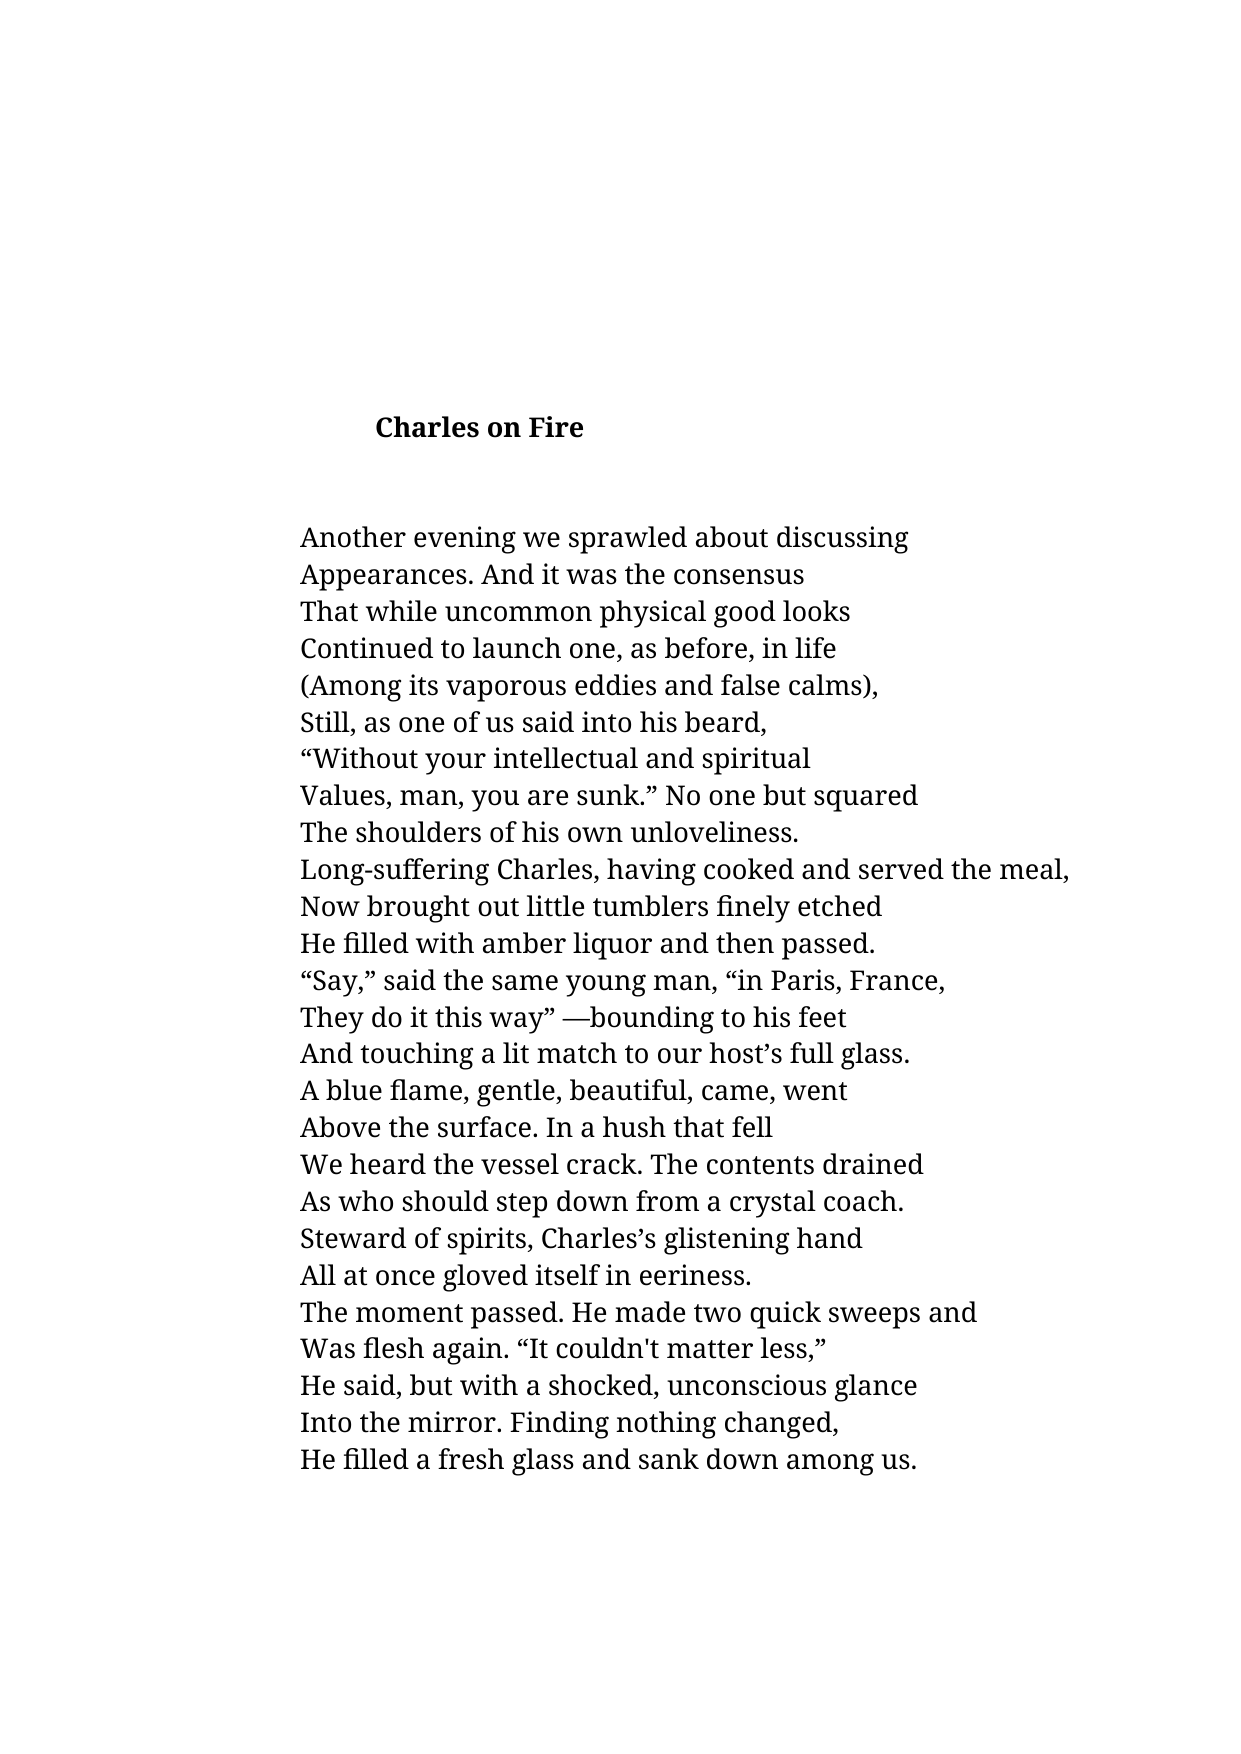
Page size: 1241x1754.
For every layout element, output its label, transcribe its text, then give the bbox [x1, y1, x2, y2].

text A blue flame, gentle, beautiful, came, went [300, 1072, 1120, 1109]
text They do it this way” —bounding to his feet [300, 998, 1120, 1035]
text Appearances. And it was the consensus [300, 556, 1120, 592]
text Now brought out little tumblers finely etched [300, 887, 1120, 924]
text Charles on Fire [300, 408, 1120, 445]
text As who should step down from a crystal coach. [300, 1182, 1120, 1219]
text “Say,” said the same young man, “in Paris, France, [300, 961, 1120, 998]
text We heard the vessel crack. The contents drained [300, 1146, 1120, 1182]
text He said, but with a shocked, unconscious glance [300, 1367, 1120, 1404]
text “Without your intellectual and spiritual [300, 740, 1120, 777]
text He filled a fresh glass and sank down among us. [300, 1441, 1120, 1477]
text Above the surface. In a hush that fell [300, 1109, 1120, 1146]
text Into the mirror. Finding nothing changed, [300, 1404, 1120, 1441]
text Was flesh again. “It couldn't matter less,” [300, 1330, 1120, 1367]
text That while uncommon physical good looks [300, 592, 1120, 629]
text Another evening we sprawled about discussing [300, 519, 1120, 556]
text Values, man, you are sunk.” No one but squared [300, 777, 1120, 814]
text Long-suffering Charles, having cooked and served the meal, [300, 851, 1120, 887]
text All at once gloved itself in eeriness. [300, 1256, 1120, 1293]
text He filled with amber liquor and then passed. [300, 924, 1120, 961]
text The shoulders of his own unloveliness. [300, 814, 1120, 851]
text The moment passed. He made two quick sweeps and [300, 1293, 1120, 1330]
text And touching a lit match to our host’s full glass. [300, 1035, 1120, 1072]
text Steward of spirits, Charles’s glistening hand [300, 1219, 1120, 1256]
text Continued to launch one, as before, in life [300, 629, 1120, 666]
text Still, as one of us said into his beard, [300, 703, 1120, 740]
text (Among its vaporous eddies and false calms), [300, 666, 1120, 703]
